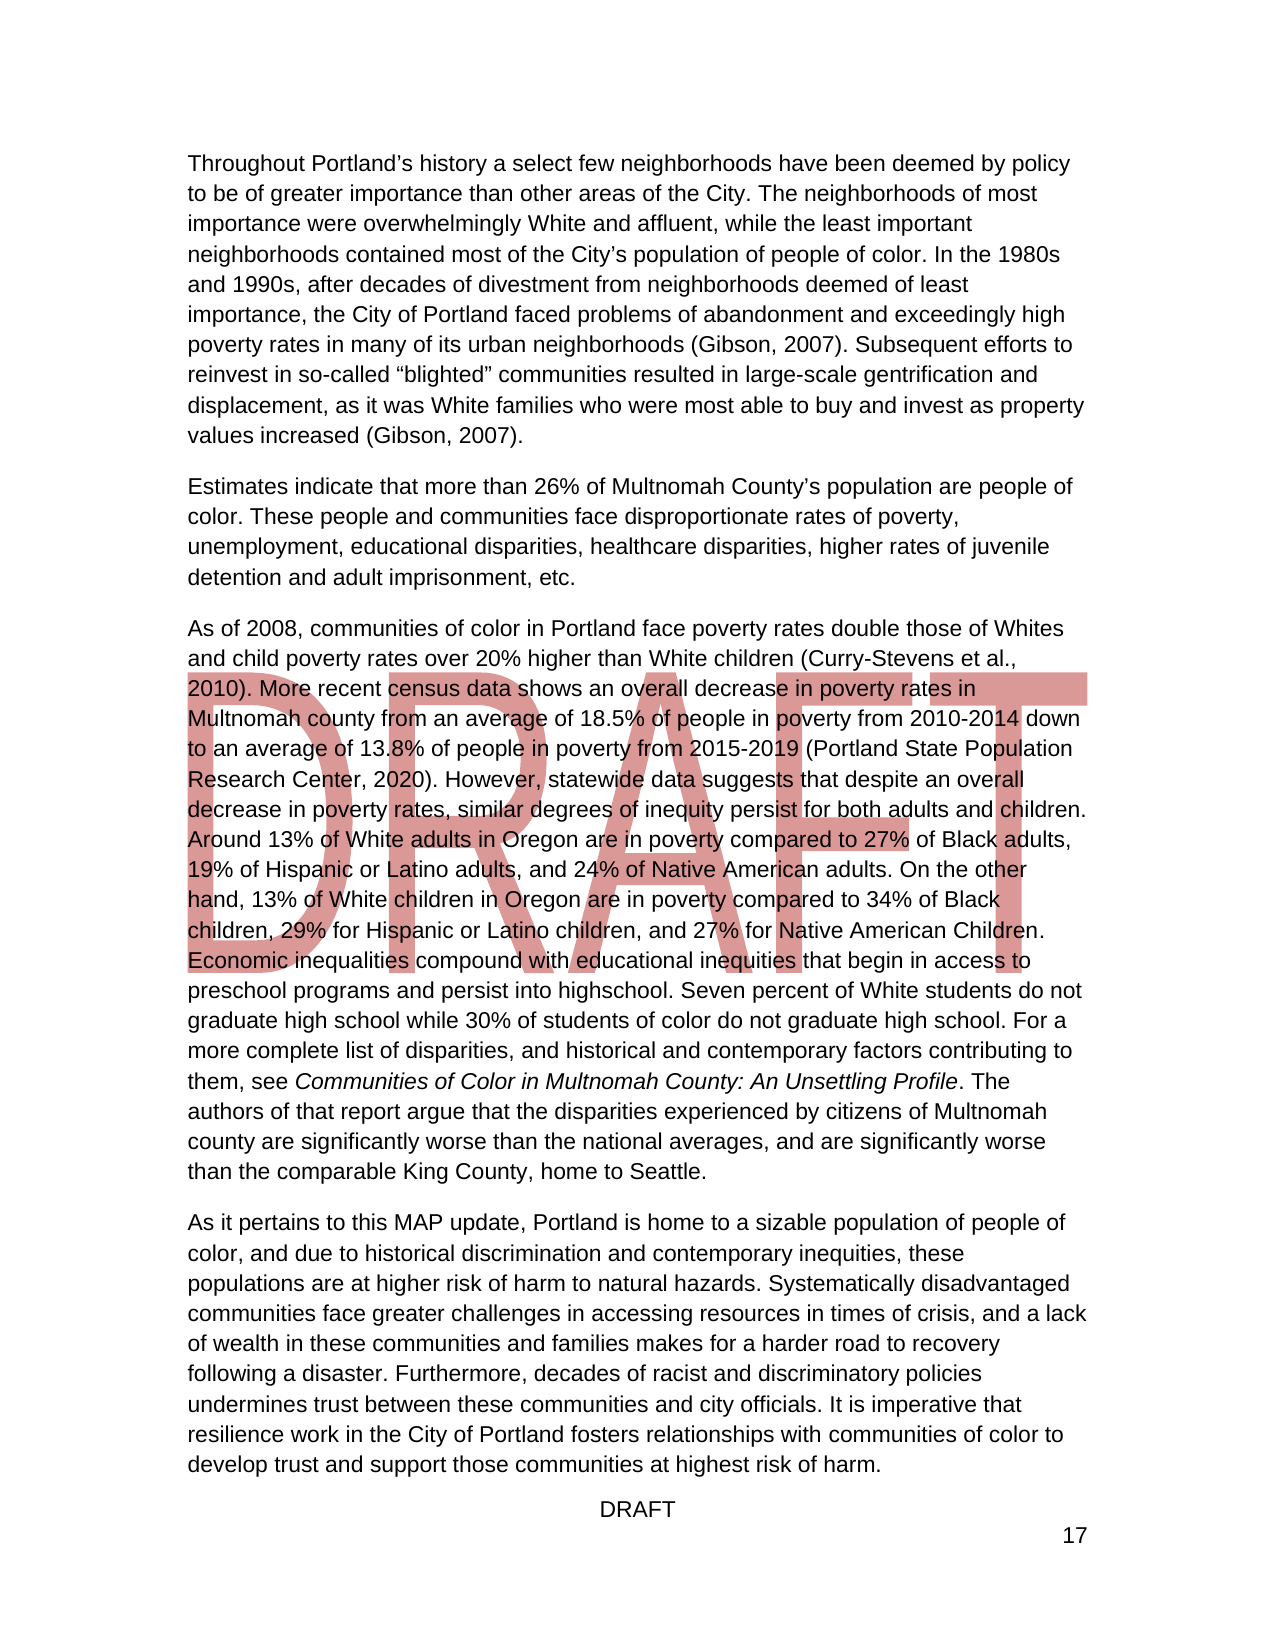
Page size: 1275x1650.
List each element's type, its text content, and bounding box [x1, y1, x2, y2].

text As it pertains to this MAP update, Portland is home to a sizable population of people of color, and due to historical discrimination and contemporary inequities, these populations are at higher risk of harm to natural hazards. Systematically disadvantaged communities face greater challenges in accessing resources in times of crisis, and a lack of wealth in these communities and families makes for a harder road to recovery following a disaster. Furthermore, decades of racist and discriminatory policies undermines trust between these communities and city officials. It is imperative that resilience work in the City of Portland fosters relationships with communities of color to develop trust and support those communities at highest risk of harm. [187, 1209, 1087, 1477]
text As of 2008, communities of color in Portland face poverty rates double those of Whites and child poverty rates over 20% higher than White children (Curry-Stevens et al., 2010). More recent census data shows an overall decrease in poverty rates in Multnomah county from an average of 18.5% of people in poverty from 2010-2014 down to an average of 13.8% of people in poverty from 2015-2019 (Portland State Population Research Center, 2020). However, statewide data suggests that despite an overall decrease in poverty rates, similar degrees of inequity persist for both adults and children. Around 13% of White adults in Oregon are in poverty compared to 27% of Black adults, 19% of Hispanic or Latino adults, and 24% of Native American adults. On the other hand, 13% of White children in Oregon are in poverty compared to 34% of Black children, 29% for Hispanic or Latino children, and 27% for Native American Children. Economic inequalities compound with educational inequities that begin in access to preschool programs and persist into highschool. Seven percent of White students do not graduate high school while 30% of students of color do not graduate high school. For a more complete list of disparities, and historical and contemporary factors contributing to them, see Communities of Color in Multnomah County: An Unsettling Profile. The authors of that report argue that the disparities experienced by citizens of Multnomah county are significantly worse than the national averages, and are significantly worse than the comparable King County, home to Seattle. [187, 614, 1087, 1185]
text Estimates indicate that more than 26% of Multnomah County’s population are people of color. These people and communities face disproportionate rates of poverty, unemployment, educational disparities, healthcare disparities, higher rates of juvenile detention and adult imprisonment, etc. [187, 473, 1087, 590]
text Throughout Portland’s history a select few neighborhoods have been deemed by policy to be of greater importance than other areas of the City. The neighborhoods of most importance were overwhelmingly White and affluent, while the least important neighborhoods contained most of the City’s population of people of color. In the 1980s and 1990s, after decades of divestment from neighborhoods deemed of least importance, the City of Portland faced problems of abandonment and exceedingly high poverty rates in many of its urban neighborhoods (Gibson, 2007). Subsequent efforts to reinvest in so-called “blighted” communities resulted in large-scale gentrification and displacement, as it was White families who were most able to buy and invest as property values increased (Gibson, 2007). [187, 150, 1087, 448]
